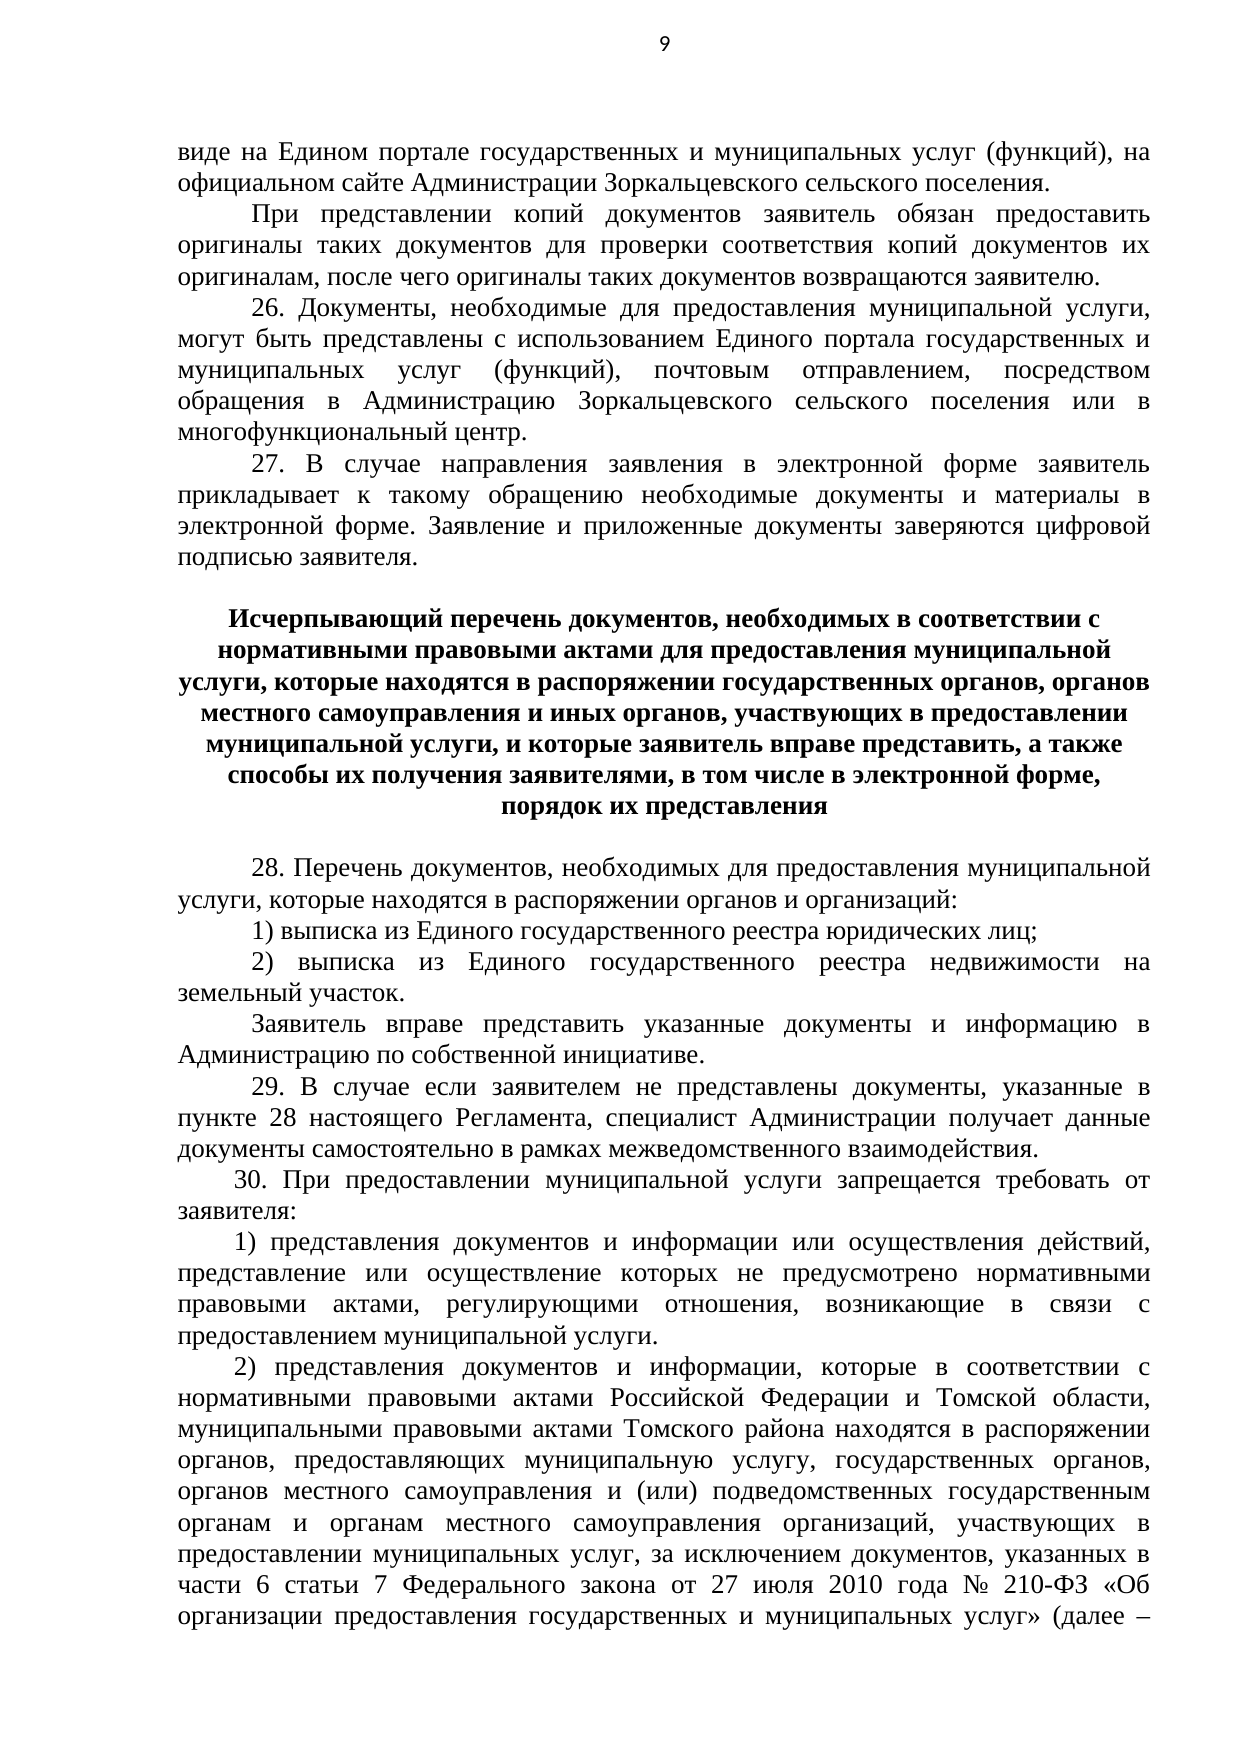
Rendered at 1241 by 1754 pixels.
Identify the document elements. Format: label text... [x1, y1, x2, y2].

text 26. Документы, необходимые для предоставления муниципальной услуги, могут быть представлены с использованием Единого портала государственных и муниципальных услуг (функций), почтовым отправлением, посредством обращения в Администрацию Зоркальцевского сельского поселения или в многофункциональный центр. [177, 291, 1152, 447]
text 1) представления документов и информации или осуществления действий, представление или осуществление которых не предусмотрено нормативными правовыми актами, регулирующими отношения, возникающие в связи с предоставлением муниципальной услуги. [177, 1225, 1152, 1350]
text Исчерпывающий перечень документов, необходимых в соответствии с нормативными правовыми актами для предоставления муниципальной услуги, которые находятся в распоряжении государственных органов, органов местного самоуправления и иных органов, участвующих в предоставлении [177, 602, 1152, 727]
text 30. При предоставлении муниципальной услуги запрещается требовать от заявителя: [177, 1163, 1152, 1225]
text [177, 1350, 1152, 1630]
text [177, 135, 1152, 197]
text 28. Перечень документов, необходимых для предоставления муниципальной услуги, которые находятся в распоряжении органов и организаций: [177, 852, 1152, 914]
text муниципальной услуги, и которые заявитель вправе представить, а также способы их получения заявителями, в том числе в электронной форме, порядок их представления [177, 727, 1152, 820]
text Заявитель вправе представить указанные документы и информацию в Администрацию по собственной инициативе. [177, 1007, 1152, 1069]
text При представлении копий документов заявитель обязан предоставить оригиналы таких документов для проверки соответствия копий документов их оригиналам, после чего оригиналы таких документов возвращаются заявителю. [177, 197, 1152, 291]
text 29. В случае если заявителем не представлены документы, указанные в пункте 28 настоящего Регламента, специалист Администрации получает данные документы самостоятельно в рамках межведомственного взаимодействия. [177, 1069, 1152, 1163]
text 1) выписка из Единого государственного реестра юридических лиц; [177, 914, 1152, 945]
text 27. В случае направления заявления в электронной форме заявитель прикладывает к такому обращению необходимые документы и материалы в электронной форме. Заявление и приложенные документы заверяются цифровой подписью заявителя. [177, 447, 1152, 571]
text 2) выписка из Единого государственного реестра недвижимости на земельный участок. [177, 945, 1152, 1007]
